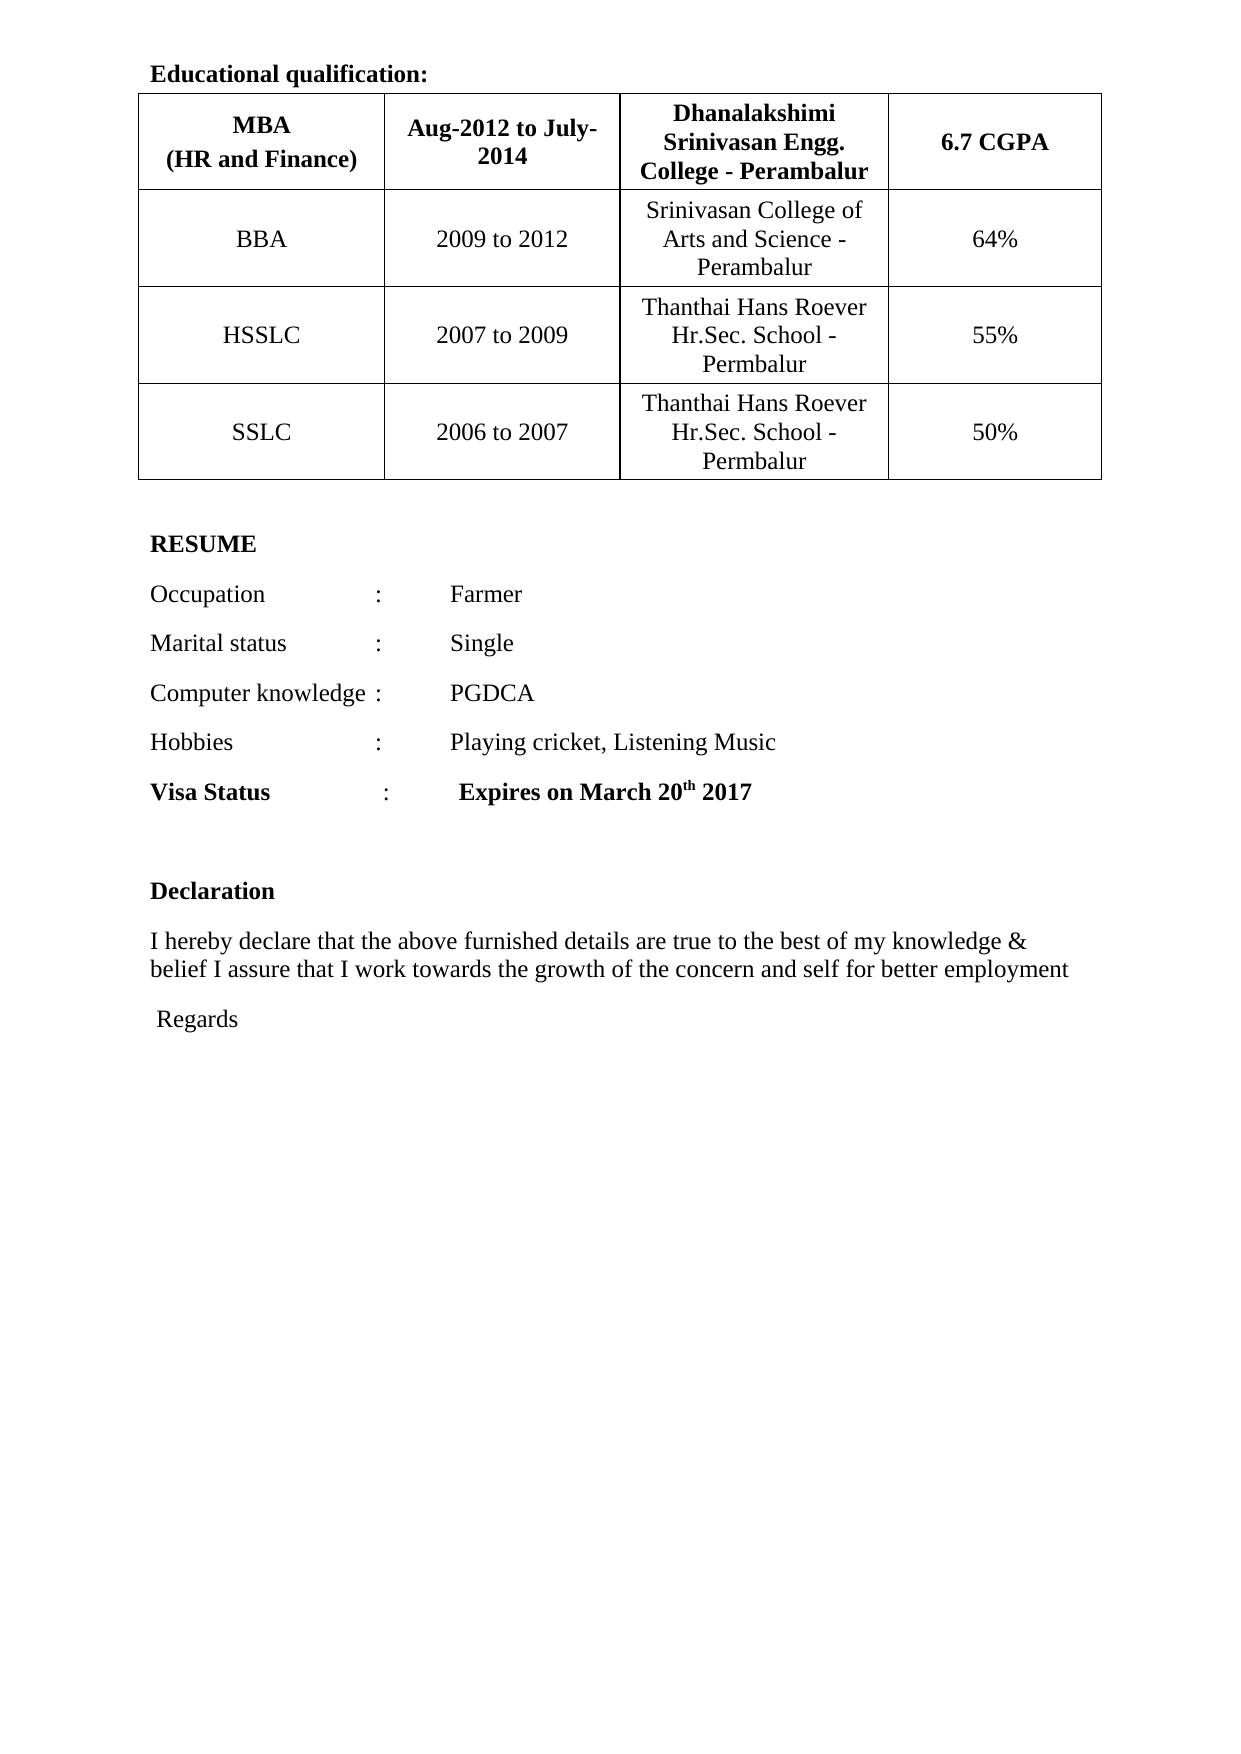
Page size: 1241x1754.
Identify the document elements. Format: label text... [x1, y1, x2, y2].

text Occupation : Farmer [150, 579, 1090, 607]
table_header Aug-2012 to July- 2014 [385, 94, 619, 189]
table_cell SSLC [139, 384, 384, 479]
table_cell BBA [139, 190, 384, 286]
table_cell Thanthai Hans Roever Hr.Sec. School -Permbalur [621, 384, 888, 479]
table_cell 64% [889, 190, 1101, 286]
table_cell 2009 to 2012 [385, 190, 619, 286]
table_cell 55% [889, 287, 1101, 382]
text Regards [150, 1004, 1090, 1033]
table_cell HSSLC [139, 287, 384, 382]
text I hereby declare that the above furnished details are true to the best of my knowledge & belief I assure that I work towards the growth of the concern and self for better employment [150, 926, 1090, 983]
table_cell 50% [889, 384, 1101, 479]
table_cell 2007 to 2009 [385, 287, 619, 382]
text Educational qualification: [150, 59, 1090, 88]
text Hobbies : Playing cricket, Listening Music [150, 727, 1090, 756]
text Computer knowledge : PGDCA [150, 678, 1090, 707]
table_header MBA (HR and Finance) [139, 94, 384, 189]
table_header 6.7 CGPA [889, 94, 1101, 189]
table_cell Srinivasan College of Arts and Science - Perambalur [621, 190, 888, 286]
text Marital status : Single [150, 628, 1090, 657]
text Visa Status : Expires on March 20th 2017 [150, 777, 1090, 806]
table_header Dhanalakshimi Srinivasan Engg. College - Perambalur [621, 94, 888, 189]
text Declaration [150, 876, 1090, 905]
text RESUME [150, 529, 1090, 558]
table_cell Thanthai Hans Roever Hr.Sec. School -Permbalur [621, 287, 888, 382]
table_cell 2006 to 2007 [385, 384, 619, 479]
